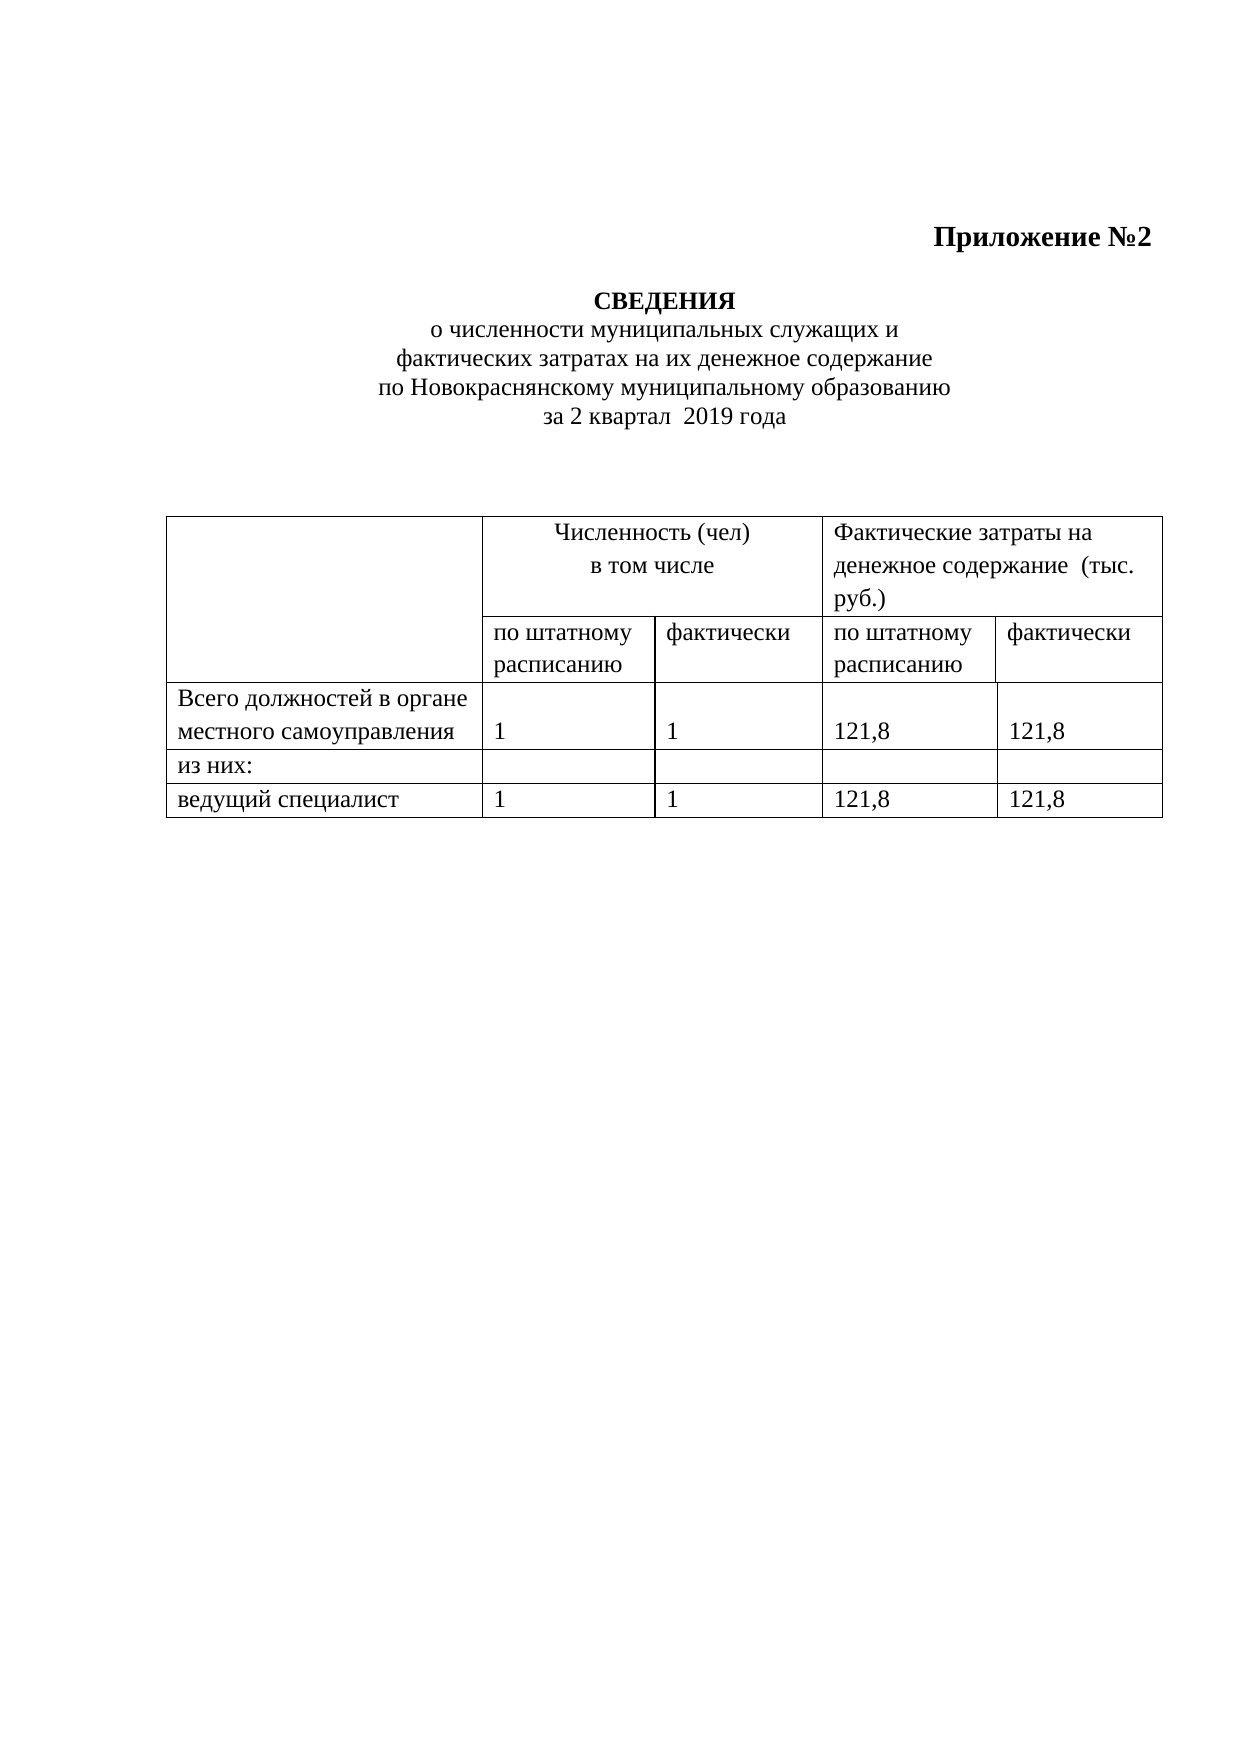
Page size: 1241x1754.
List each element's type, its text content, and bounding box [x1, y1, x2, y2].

table_cell фактически [656, 617, 822, 682]
text о численности муниципальных служащих и [177, 314, 1152, 343]
table_header Фактические затраты на денежное содержание (тыс. руб.) [823, 517, 1162, 616]
table_cell 121,8 [998, 683, 1162, 749]
table_cell ведущий специалист [167, 784, 482, 817]
table_header Численность (чел) в том числе [483, 517, 822, 616]
table_cell [998, 750, 1162, 783]
table_cell [483, 750, 654, 783]
table_cell 121,8 [823, 784, 997, 817]
table_cell [823, 750, 997, 783]
text за 2 квартал 2019 года [177, 401, 1152, 429]
table_cell по штатному расписанию [483, 617, 654, 682]
text Приложение №2 [177, 219, 1152, 252]
table_cell Всего должностей в органе местного самоуправления [167, 683, 482, 749]
text СВЕДЕНИЯ [177, 286, 1152, 314]
text по Новокраснянскому муниципальному образованию [177, 372, 1152, 401]
table_cell 121,8 [823, 683, 997, 749]
table_header [167, 517, 482, 682]
table_cell [656, 750, 822, 783]
table_cell 1 [483, 784, 654, 817]
table_cell 1 [656, 683, 822, 749]
table_cell фактически [996, 617, 1162, 682]
table_cell по штатному расписанию [823, 617, 995, 682]
table_cell 1 [483, 683, 654, 749]
text фактических затратах на их денежное содержание [177, 343, 1152, 372]
table_cell 1 [656, 784, 822, 817]
table_cell 121,8 [998, 784, 1162, 817]
table_cell из них: [167, 750, 482, 783]
